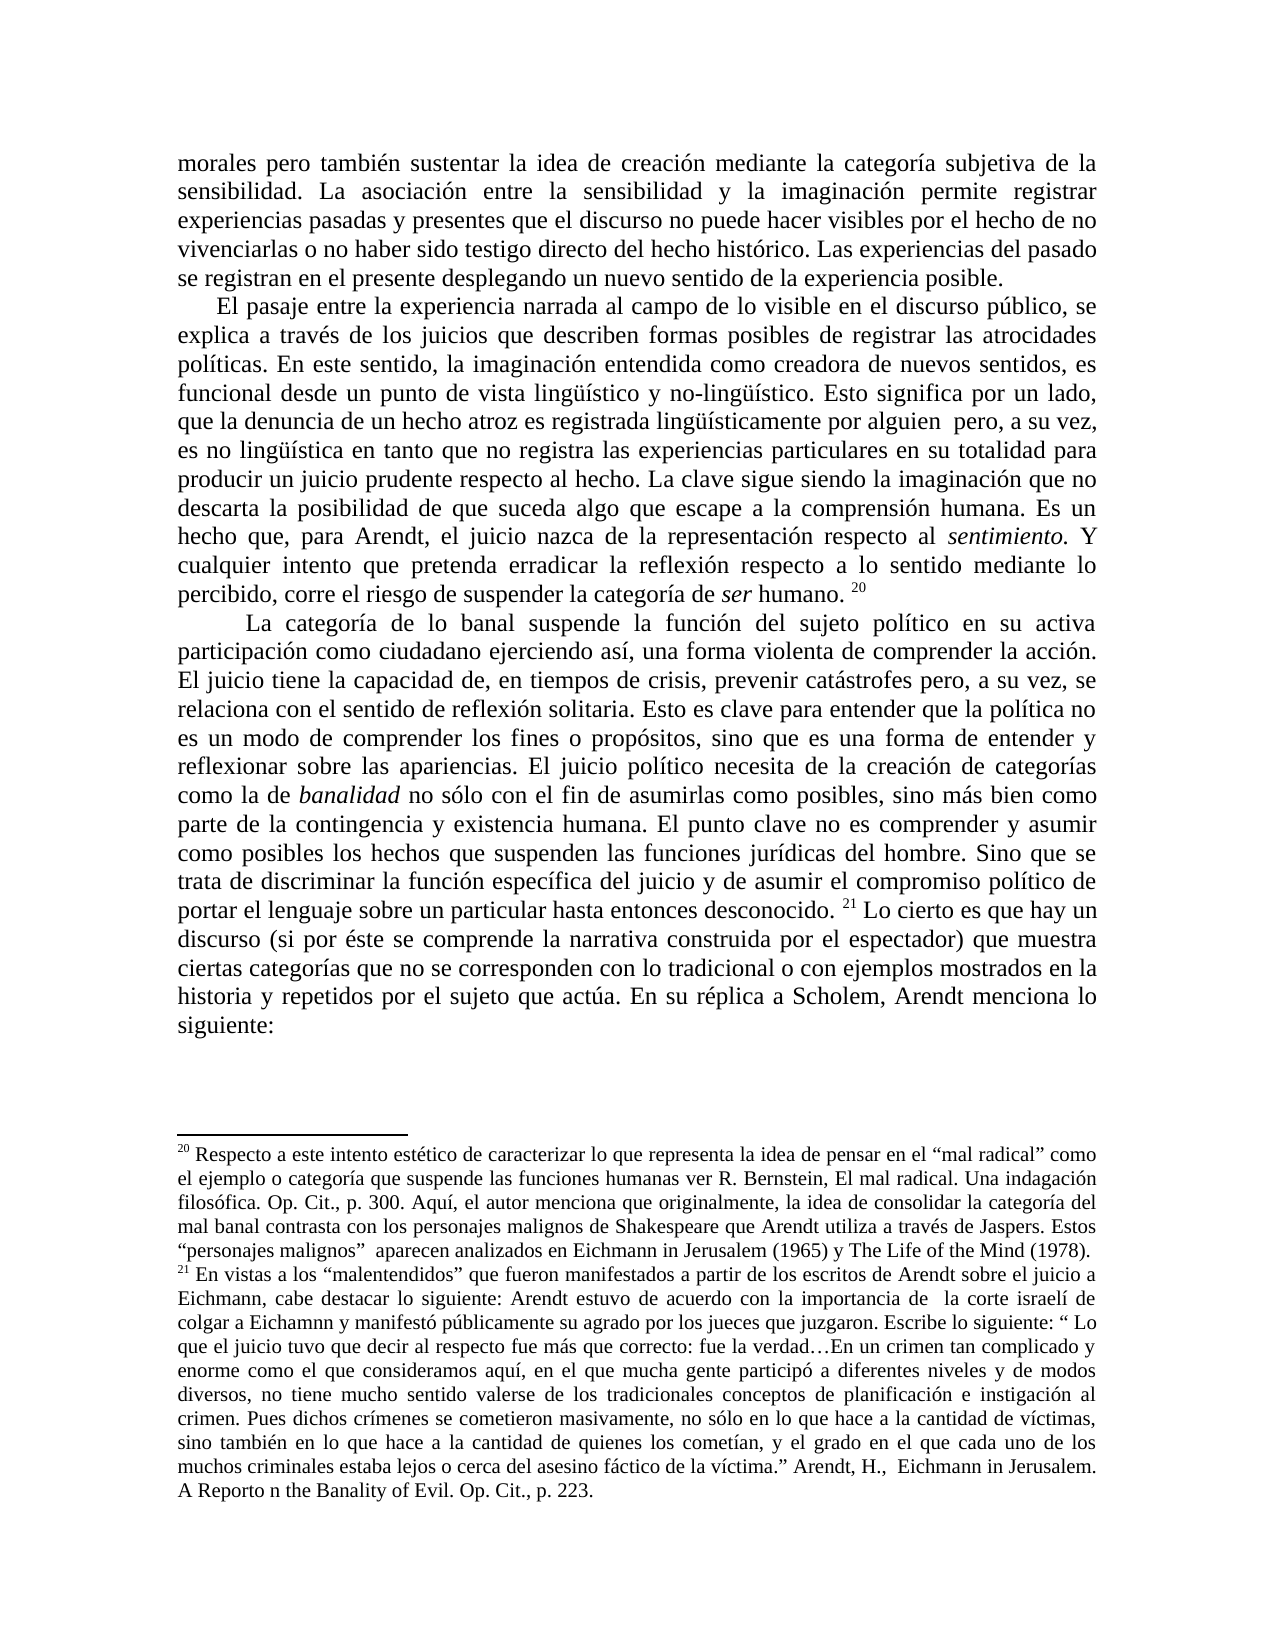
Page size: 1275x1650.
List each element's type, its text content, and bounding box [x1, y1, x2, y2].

text El pasaje entre la experiencia narrada al campo de lo visible en el discurso público, se explica a través de los juicios que describen formas posibles de registrar las atrocidades políticas. En este sentido, la imaginación entendida como creadora de nuevos sentidos, es funcional desde un punto de vista lingüístico y no-lingüístico. Esto significa por un lado, que la denuncia de un hecho atroz es registrada lingüísticamente por alguien pero, a su vez, es no lingüística en tanto que no registra las experiencias particulares en su totalidad para producir un juicio prudente respecto al hecho. La clave sigue siendo la imaginación que no descarta la posibilidad de que suceda algo que escape a la comprensión humana. Es un hecho que, para Arendt, el juicio nazca de la representación respecto al sentimiento. Y cualquier intento que pretenda erradicar la reflexión respecto a lo sentido mediante lo percibido, corre el riesgo de suspender la categoría de ser humano. [177, 291, 1098, 608]
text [177, 148, 1098, 291]
text La categoría de lo banal suspende la función del sujeto político en su activa participación como ciudadano ejerciendo así, una forma violenta de comprender la acción. El juicio tiene la capacidad de, en tiempos de crisis, prevenir catástrofes pero, a su vez, se relaciona con el sentido de reflexión solitaria. Esto es clave para entender que la política no es un modo de comprender los fines o propósitos, sino que es una forma de entender y reflexionar sobre las apariencias. El juicio político necesita de la creación de categorías como la de banalidad no sólo con el fin de asumirlas como posibles, sino más bien como parte de la contingencia y existencia humana. El punto clave no es comprender y asumir como posibles los hechos que suspenden las funciones jurídicas del hombre. Sino que se trata de discriminar la función específica del juicio y de asumir el compromiso político de portar el lenguaje sobre un particular hasta entonces desconocido. Lo cierto es que hay un discurso (si por éste se comprende la narrativa construida por el espectador) que muestra ciertas categorías que no se corresponden con lo tradicional o con ejemplos mostrados en la historia y repetidos por el sujeto que actúa. En su réplica a Scholem, Arendt menciona lo siguiente: [177, 608, 1098, 1039]
